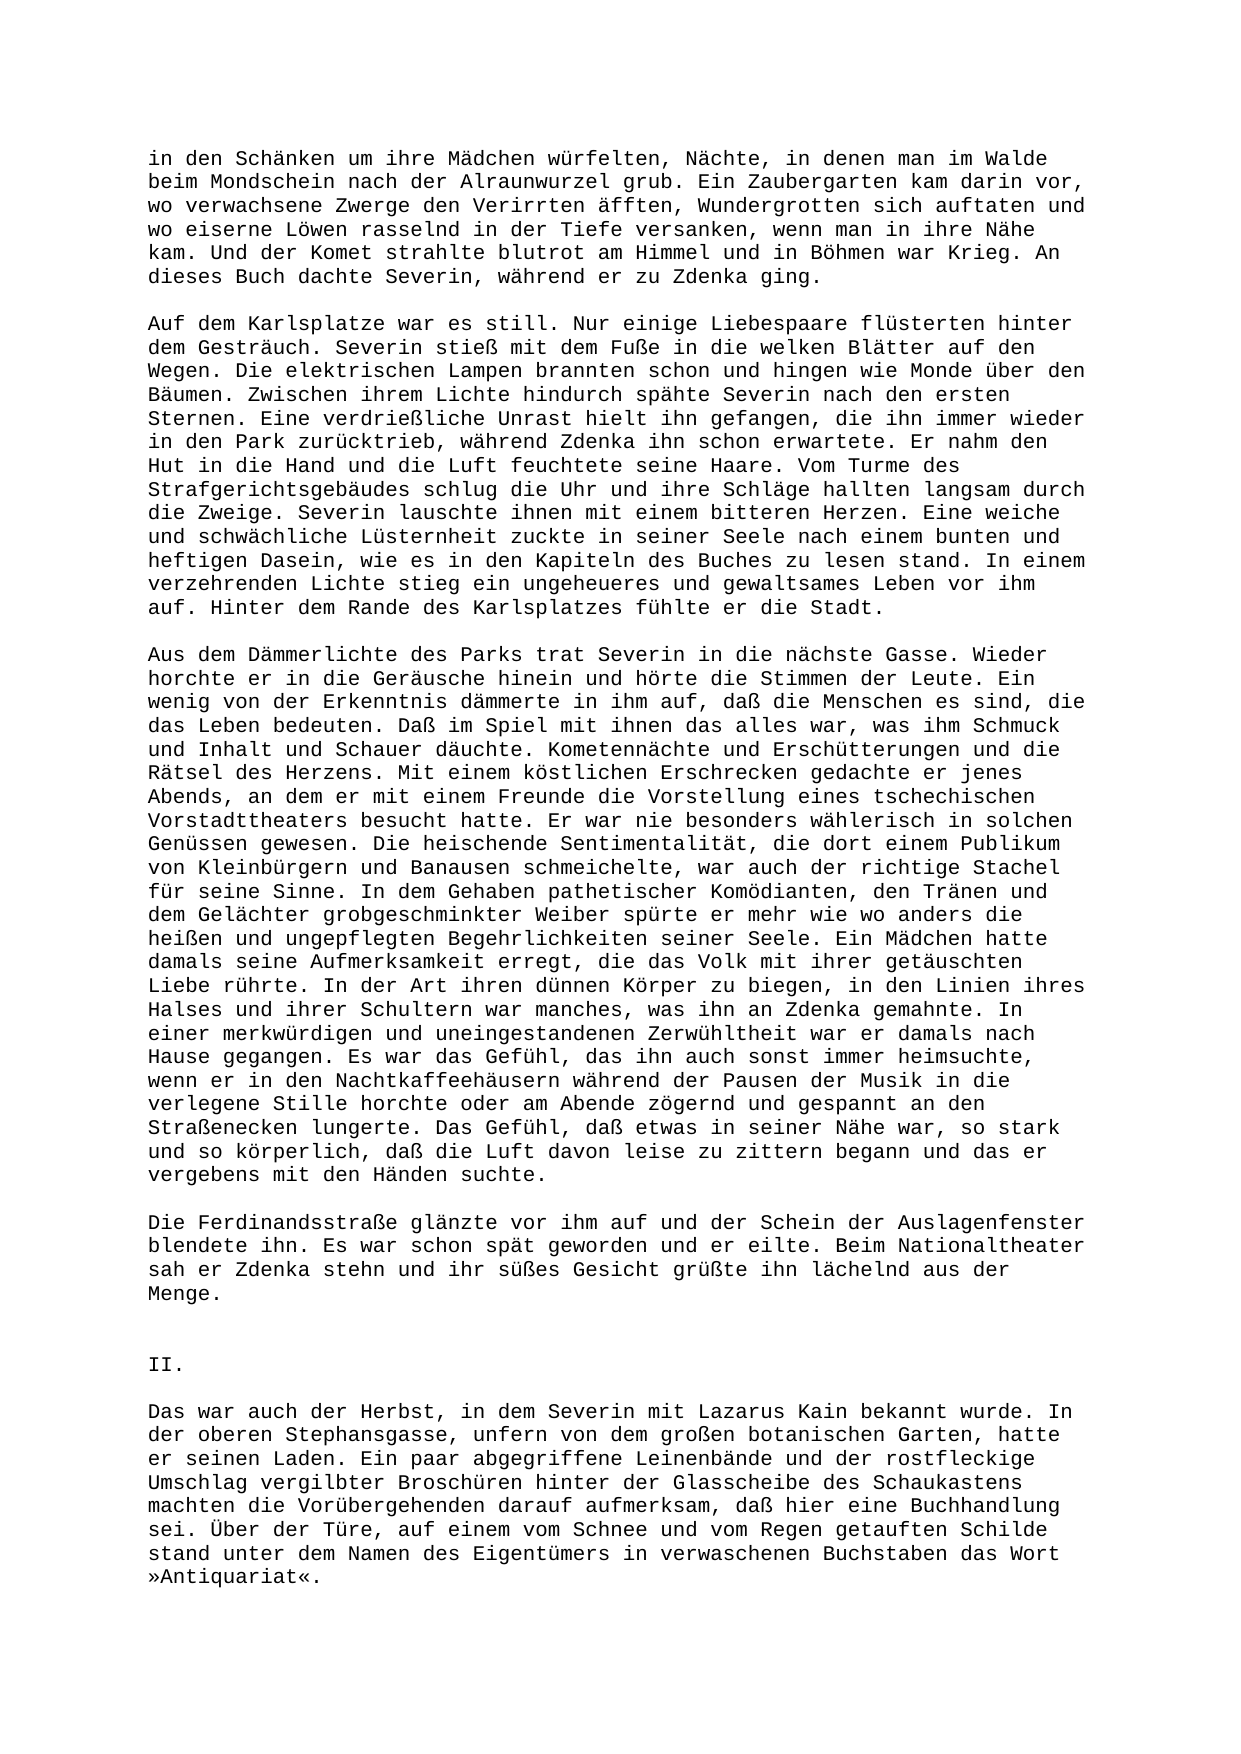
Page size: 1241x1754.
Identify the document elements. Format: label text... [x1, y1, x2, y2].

text verzehrenden Lichte stieg ein ungeheueres und gewaltsames Leben vor ihm [148, 573, 1093, 597]
text der oberen Stephansgasse, unfern von dem großen botanischen Garten, hatte [148, 1424, 1093, 1448]
text er seinen Laden. Ein paar abgegriffene Leinenbände und der rostfleckige [148, 1448, 1093, 1472]
text Aus dem Dämmerlichte des Parks trat Severin in die nächste Gasse. Wieder [148, 644, 1093, 668]
text horchte er in die Geräusche hinein und hörte die Stimmen der Leute. Ein [148, 668, 1093, 691]
text Umschlag vergilbter Broschüren hinter der Glasscheibe des Schaukastens [148, 1472, 1093, 1495]
text das Leben bedeuten. Daß im Spiel mit ihnen das alles war, was ihm Schmuck [148, 715, 1093, 739]
text stand unter dem Namen des Eigentümers in verwaschenen Buchstaben das Wort [148, 1543, 1093, 1566]
text verlegene Stille horchte oder am Abende zögernd und gespannt an den [148, 1093, 1093, 1117]
text dieses Buch dachte Severin, während er zu Zdenka ging. [148, 266, 1093, 289]
text Das war auch der Herbst, in dem Severin mit Lazarus Kain bekannt wurde. In [148, 1401, 1093, 1424]
text und Inhalt und Schauer däuchte. Kometennächte und Erschütterungen und die [148, 739, 1093, 762]
text und schwächliche Lüsternheit zuckte in seiner Seele nach einem bunten und [148, 526, 1093, 549]
text Halses und ihrer Schultern war manches, was ihn an Zdenka gemahnte. In [148, 999, 1093, 1022]
text auf. Hinter dem Rande des Karlsplatzes fühlte er die Stadt. [148, 597, 1093, 621]
text Abends, an dem er mit einem Freunde die Vorstellung eines tschechischen [148, 786, 1093, 810]
text Die Ferdinandsstraße glänzte vor ihm auf und der Schein der Auslagenfenster [148, 1212, 1093, 1235]
text Hause gegangen. Es war das Gefühl, das ihn auch sonst immer heimsuchte, [148, 1046, 1093, 1070]
text in den Schänken um ihre Mädchen würfelten, Nächte, in denen man im Walde [148, 148, 1093, 171]
text machten die Vorübergehenden darauf aufmerksam, daß hier eine Buchhandlung [148, 1495, 1093, 1519]
text Wegen. Die elektrischen Lampen brannten schon und hingen wie Monde über den [148, 360, 1093, 384]
text Auf dem Karlsplatze war es still. Nur einige Liebespaare flüsterten hinter [148, 313, 1093, 337]
text sah er Zdenka stehn und ihr süßes Gesicht grüßte ihn lächelnd aus der [148, 1259, 1093, 1283]
text für seine Sinne. In dem Gehaben pathetischer Komödianten, den Tränen und [148, 881, 1093, 904]
text damals seine Aufmerksamkeit erregt, die das Volk mit ihrer getäuschten [148, 952, 1093, 975]
text »Antiquariat«. [148, 1566, 1093, 1590]
text beim Mondschein nach der Alraunwurzel grub. Ein Zaubergarten kam darin vor, [148, 171, 1093, 195]
text Hut in die Hand und die Luft feuchtete seine Haare. Vom Turme des [148, 455, 1093, 479]
text Vorstadttheaters besucht hatte. Er war nie besonders wählerisch in solchen [148, 810, 1093, 833]
text sei. Über der Türe, auf einem vom Schnee und vom Regen getauften Schilde [148, 1519, 1093, 1543]
text heftigen Dasein, wie es in den Kapiteln des Buches zu lesen stand. In einem [148, 549, 1093, 573]
text Bäumen. Zwischen ihrem Lichte hindurch spähte Severin nach den ersten [148, 384, 1093, 408]
text wo eiserne Löwen rasselnd in der Tiefe versanken, wenn man in ihre Nähe [148, 218, 1093, 242]
text kam. Und der Komet strahlte blutrot am Himmel und in Böhmen war Krieg. An [148, 242, 1093, 266]
text wenn er in den Nachtkaffeehäusern während der Pausen der Musik in die [148, 1070, 1093, 1093]
text Sternen. Eine verdrießliche Unrast hielt ihn gefangen, die ihn immer wieder [148, 408, 1093, 431]
text von Kleinbürgern und Banausen schmeichelte, war auch der richtige Stachel [148, 857, 1093, 881]
text Menge. [148, 1283, 1093, 1306]
text und so körperlich, daß die Luft davon leise zu zittern begann und das er [148, 1141, 1093, 1164]
text Liebe rührte. In der Art ihren dünnen Körper zu biegen, in den Linien ihres [148, 975, 1093, 999]
text einer merkwürdigen und uneingestandenen Zerwühltheit war er damals nach [148, 1022, 1093, 1046]
text vergebens mit den Händen suchte. [148, 1164, 1093, 1188]
text wenig von der Erkenntnis dämmerte in ihm auf, daß die Menschen es sind, die [148, 691, 1093, 715]
text wo verwachsene Zwerge den Verirrten äfften, Wundergrotten sich auftaten und [148, 195, 1093, 218]
text dem Gelächter grobgeschminkter Weiber spürte er mehr wie wo anders die [148, 904, 1093, 928]
text blendete ihn. Es war schon spät geworden und er eilte. Beim Nationaltheater [148, 1235, 1093, 1259]
text II. [148, 1353, 1093, 1377]
text heißen und ungepflegten Begehrlichkeiten seiner Seele. Ein Mädchen hatte [148, 928, 1093, 952]
text Strafgerichtsgebäudes schlug die Uhr und ihre Schläge hallten langsam durch [148, 479, 1093, 502]
text dem Gesträuch. Severin stieß mit dem Fuße in die welken Blätter auf den [148, 337, 1093, 360]
text die Zweige. Severin lauschte ihnen mit einem bitteren Herzen. Eine weiche [148, 502, 1093, 526]
text Rätsel des Herzens. Mit einem köstlichen Erschrecken gedachte er jenes [148, 762, 1093, 786]
text in den Park zurücktrieb, während Zdenka ihn schon erwartete. Er nahm den [148, 431, 1093, 455]
text Genüssen gewesen. Die heischende Sentimentalität, die dort einem Publikum [148, 833, 1093, 857]
text Straßenecken lungerte. Das Gefühl, daß etwas in seiner Nähe war, so stark [148, 1117, 1093, 1141]
